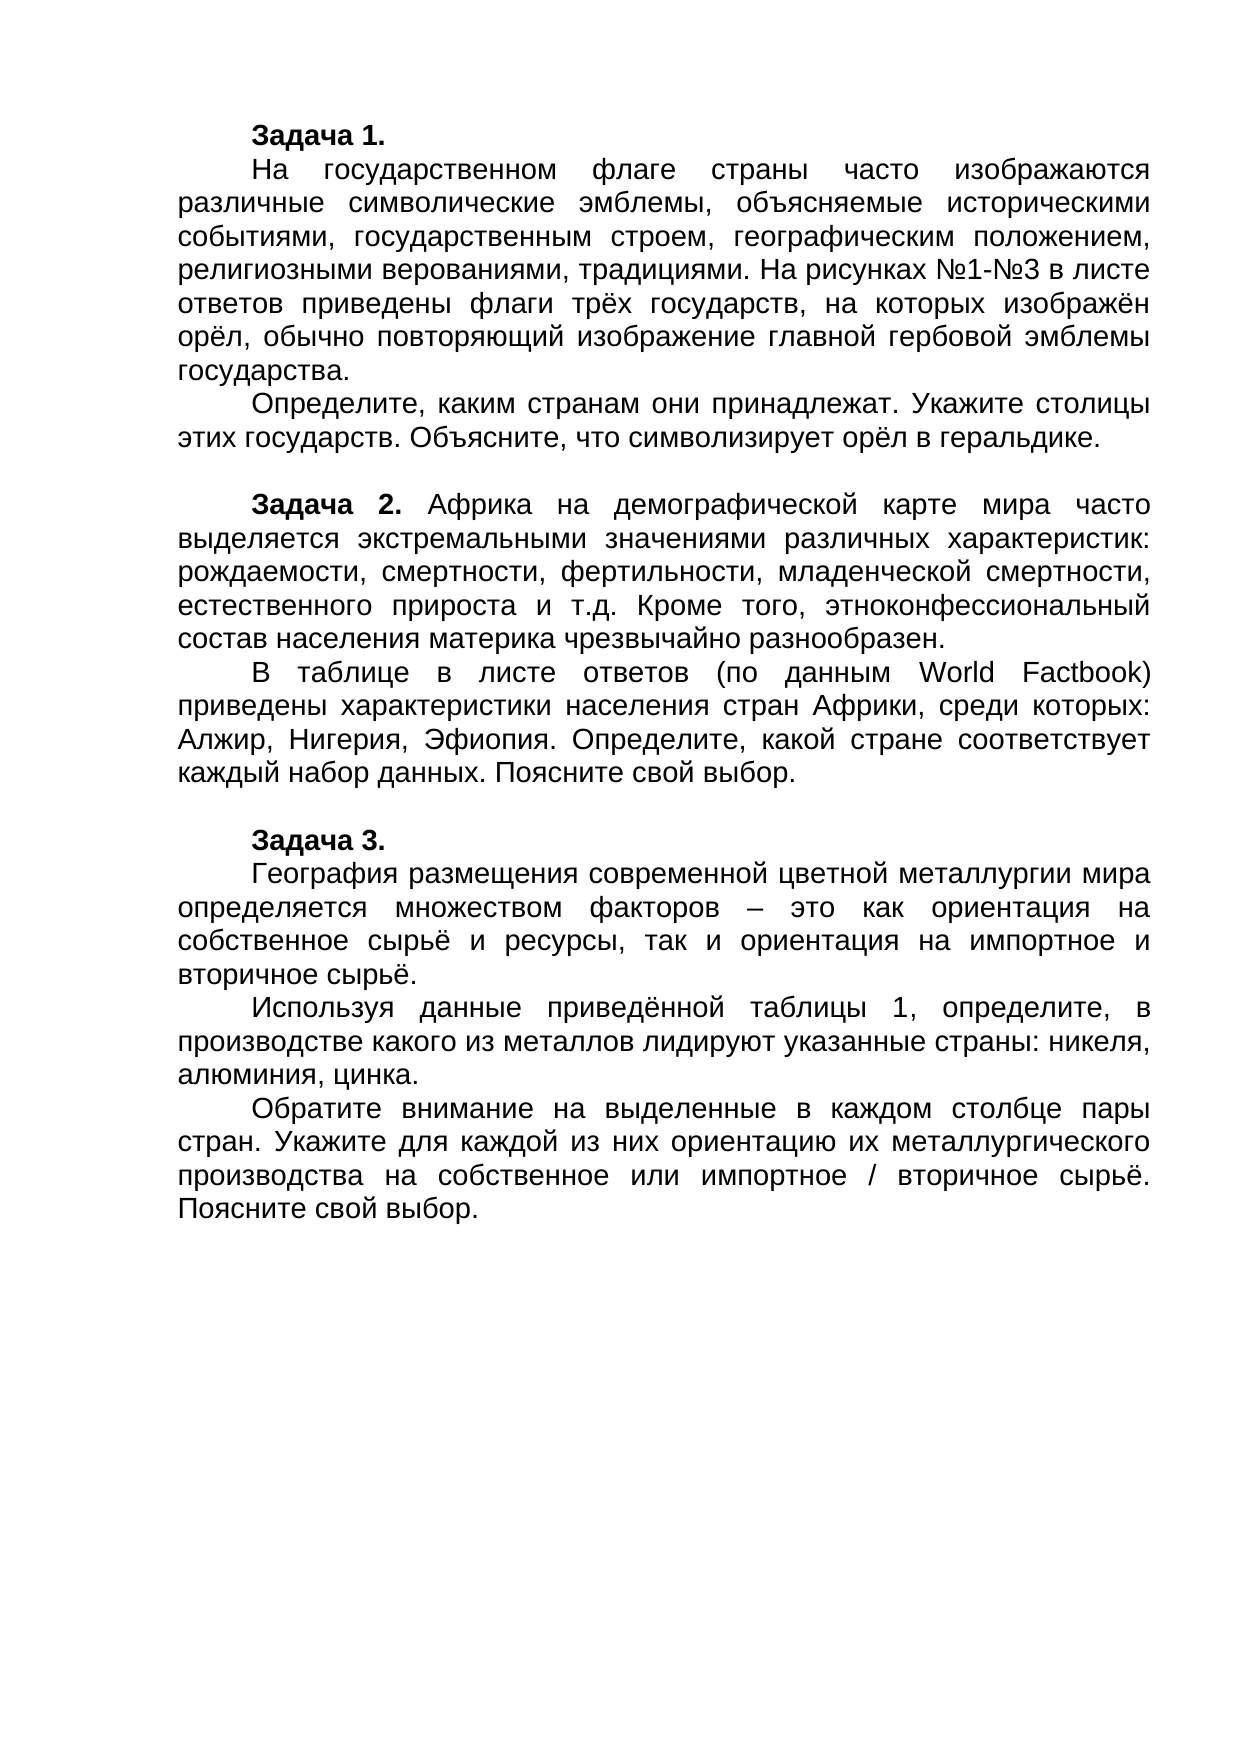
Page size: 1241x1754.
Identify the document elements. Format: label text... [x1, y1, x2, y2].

text Обратите внимание на выделенные в каждом столбце пары стран. Укажите для каждой из них ориентацию их металлургического производства на собственное или импортное / вторичное сырьё. Поясните свой выбор. [177, 1091, 1152, 1225]
text Задача 3. [177, 822, 1152, 856]
text Определите, каким странам они принадлежат. Укажите столицы этих государств. Объясните, что символизирует орёл в геральдике. [177, 386, 1152, 453]
text Задача 2. Африка на демографической карте мира часто выделяется экстремальными значениями различных характеристик: рождаемости, смертности, фертильности, младенческой смертности, естественного прироста и т.д. Кроме того, этноконфессиональный состав населения материка чрезвычайно разнообразен. [177, 487, 1152, 655]
text География размещения современной цветной металлургии мира определяется множеством факторов – это как ориентация на собственное сырьё и ресурсы, так и ориентация на импортное и вторичное сырьё. [177, 856, 1152, 990]
text На государственном флаге страны часто изображаются различные символические эмблемы, объясняемые историческими событиями, государственным строем, географическим положением, религиозными верованиями, традициями. На рисунках №1-№3 в листе ответов приведены флаги трёх государств, на которых изображён орёл, обычно повторяющий изображение главной гербовой эмблемы государства. [177, 152, 1152, 386]
text Используя данные приведённой таблицы 1, определите, в производстве какого из металлов лидируют указанные страны: никеля, алюминия, цинка. [177, 990, 1152, 1091]
text В таблице в листе ответов (по данным World Factbook) приведены характеристики населения стран Африки, среди которых: Алжир, Нигерия, Эфиопия. Определите, какой стране соответствует каждый набор данных. Поясните свой выбор. [177, 655, 1152, 789]
text Задача 1. [177, 118, 1152, 152]
